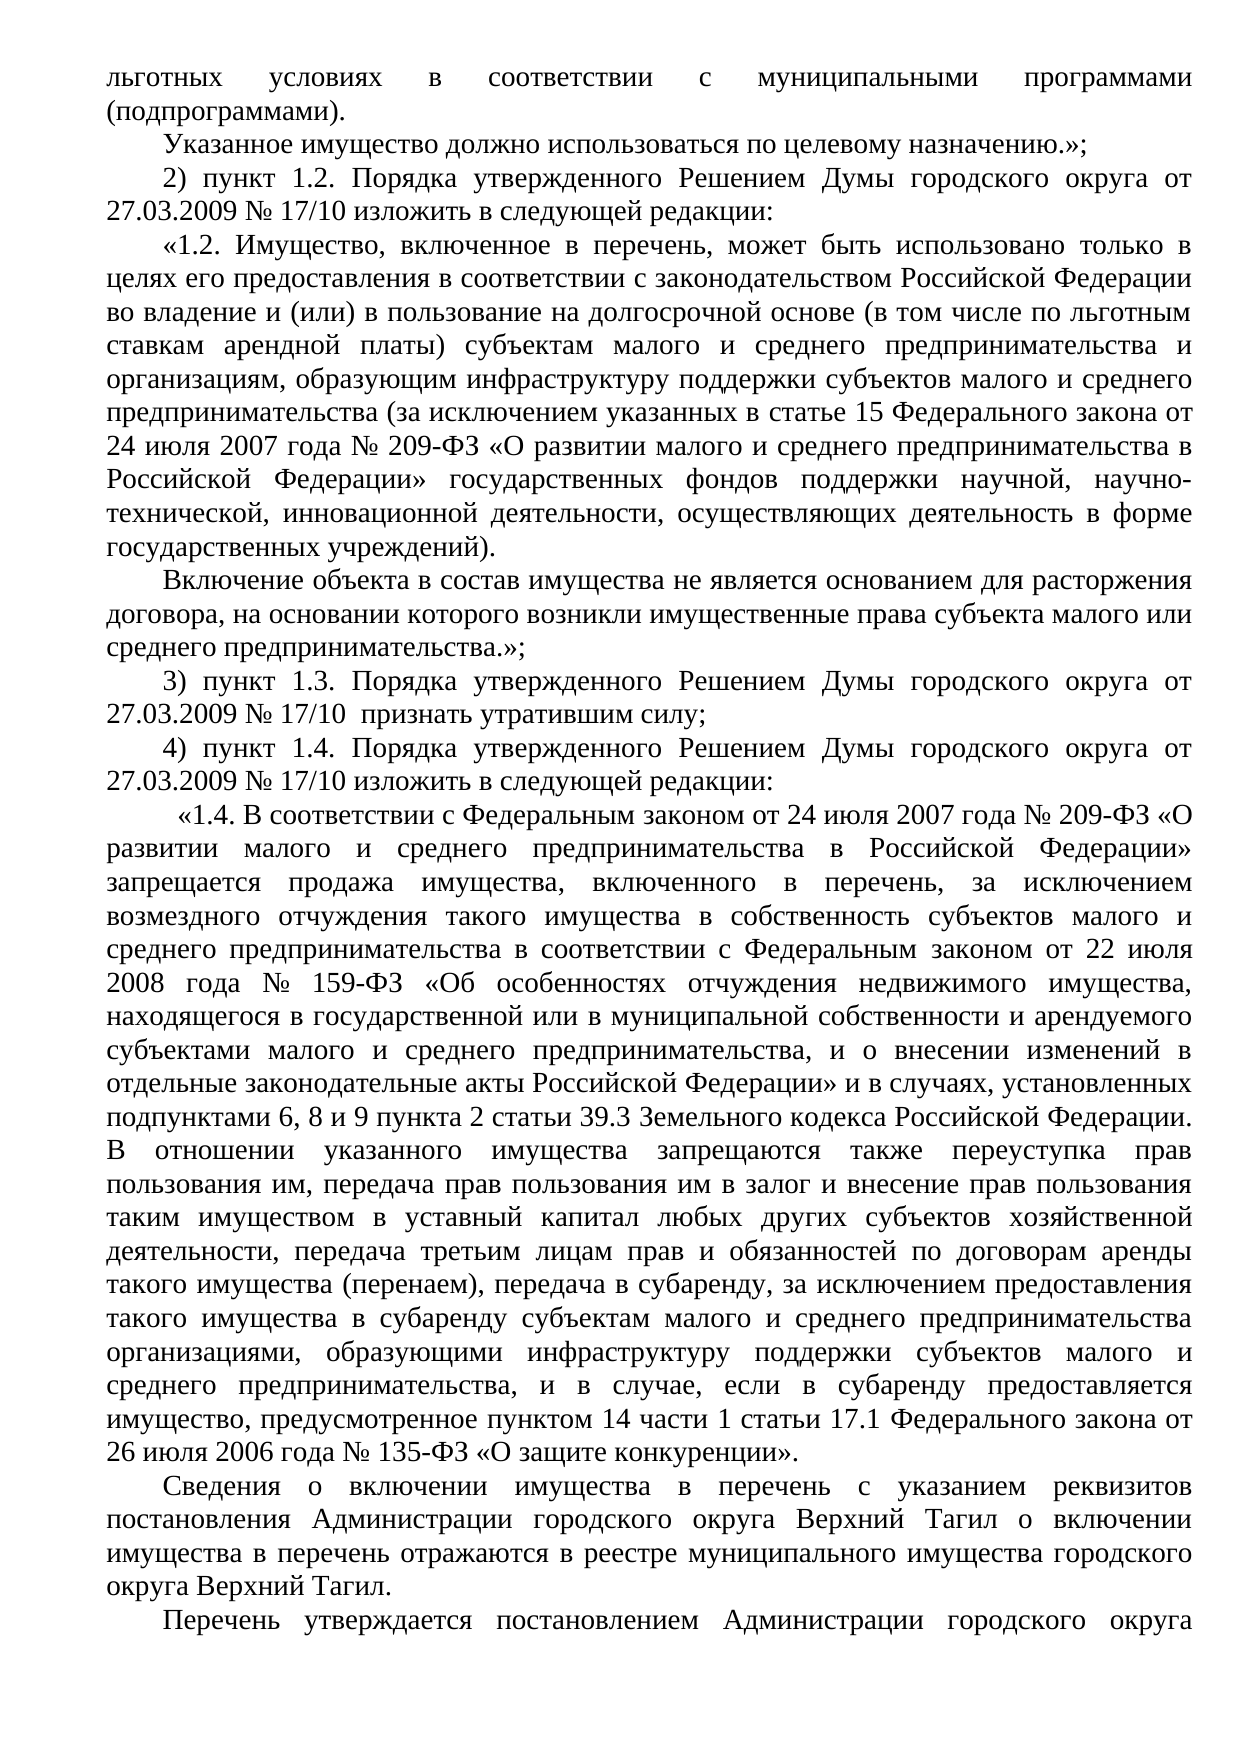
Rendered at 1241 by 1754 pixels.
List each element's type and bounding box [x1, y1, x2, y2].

table_header [106, 59, 1193, 1636]
